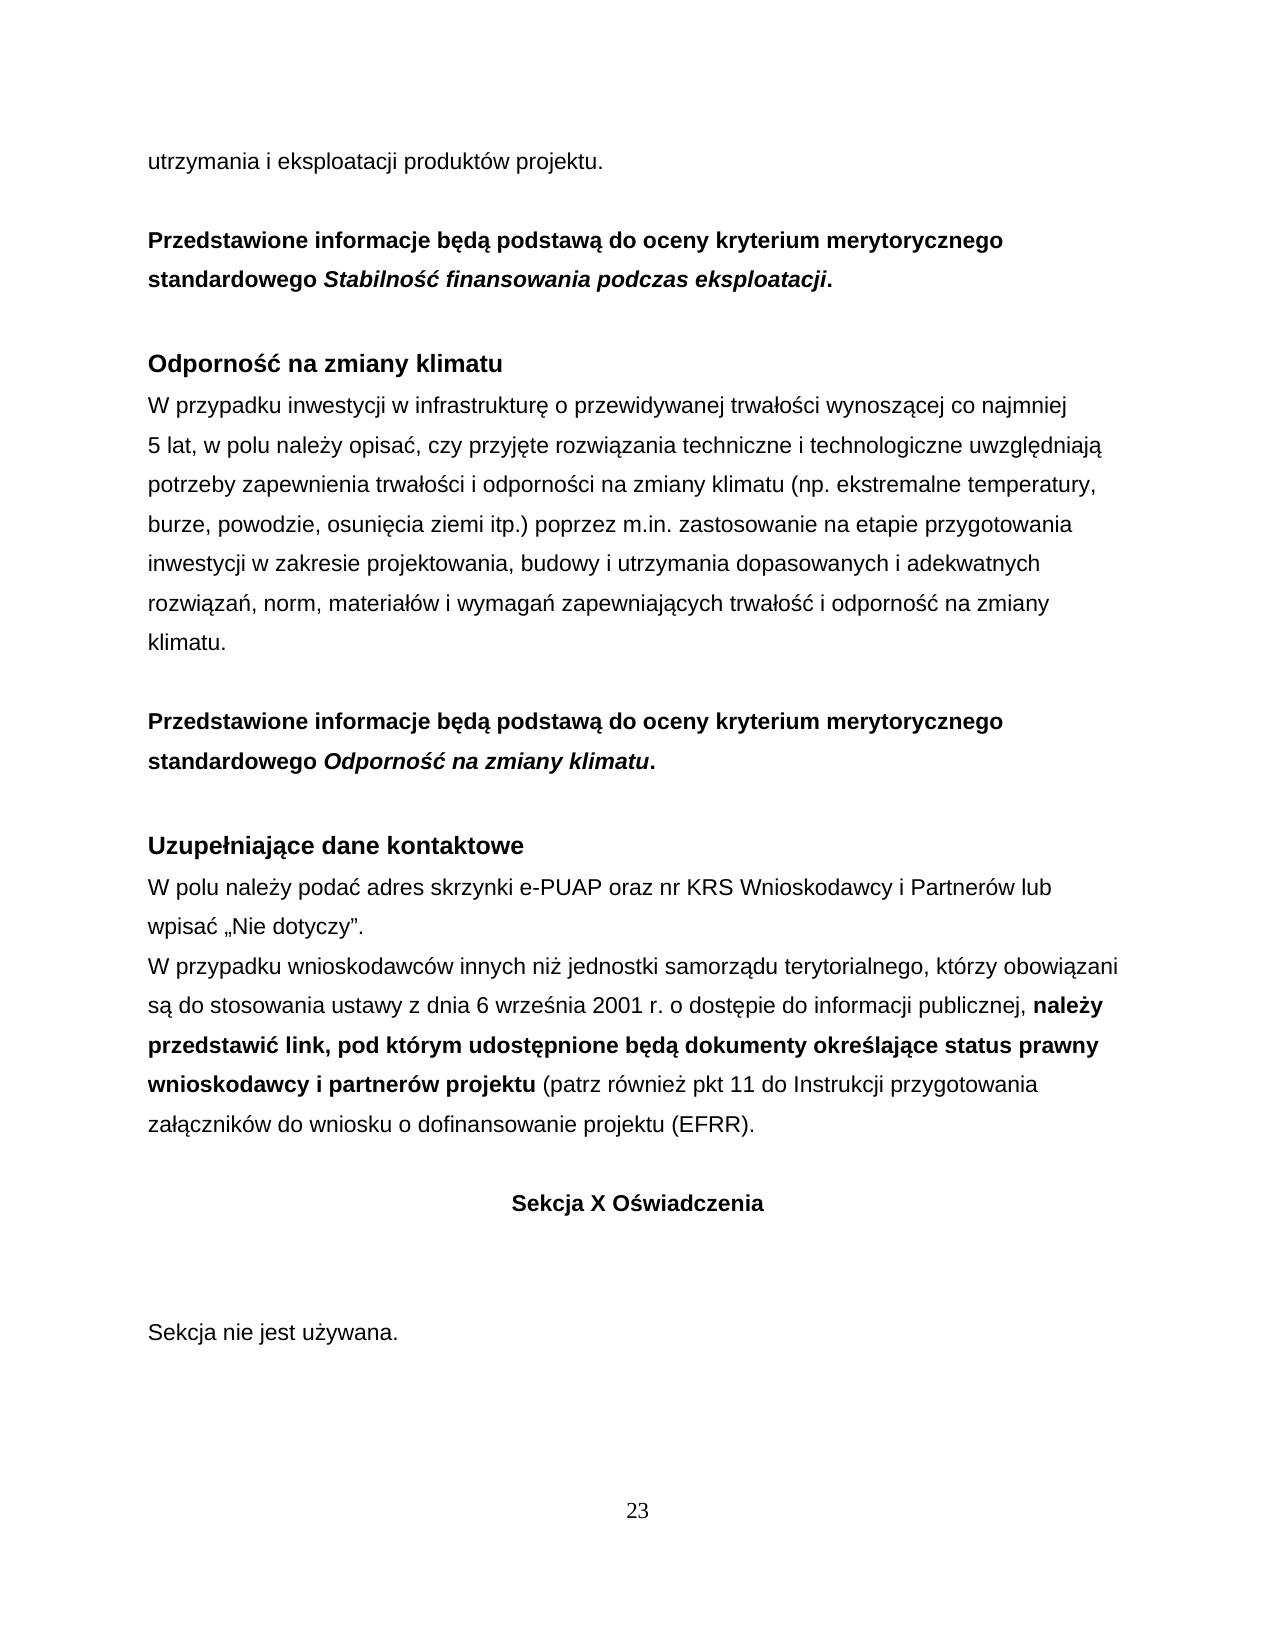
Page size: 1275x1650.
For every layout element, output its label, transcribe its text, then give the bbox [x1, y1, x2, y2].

text W polu należy podać adres skrzynki e-PUAP oraz nr KRS Wnioskodawcy i Partnerów lub wpisać „Nie dotyczy”. W przypadku wnioskodawców innych niż jednostki samorządu terytorialnego, którzy obowiązani są do stosowania ustawy z dnia 6 września 2001 r. o dostępie do informacji publicznej, należy przedstawić link, pod którym udostępnione będą dokumenty określające status prawny wnioskodawcy i partnerów projektu (patrz również pkt 11 do Instrukcji przygotowania załączników do wniosku o dofinansowanie projektu (EFRR). [148, 874, 1127, 1177]
subtitle Uzupełniające dane kontaktowe [148, 831, 1127, 859]
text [148, 148, 1127, 332]
subtitle Sekcja X Oświadczenia [148, 1190, 1127, 1256]
subtitle Odporność na zmiany klimatu [148, 349, 1127, 378]
text Sekcja nie jest używana. [148, 1319, 1127, 1384]
text W przypadku inwestycji w infrastrukturę o przewidywanej trwałości wynoszącej co najmniej 5 lat, w polu należy opisać, czy przyjęte rozwiązania techniczne i technologiczne uwzględniają potrzeby zapewnienia trwałości i odporności na zmiany klimatu (np. ekstremalne temperatury, burze, powodzie, osunięcia ziemi itp.) poprzez m.in. zastosowanie na etapie przygotowania inwestycji w zakresie projektowania, budowy i utrzymania dopasowanych i adekwatnych rozwiązań, norm, materiałów i wymagań zapewniających trwałość i odporność na zmiany klimatu. Przedstawione informacje będą podstawą do oceny kryterium merytorycznego standardowego Odporność na zmiany klimatu. [148, 392, 1127, 813]
